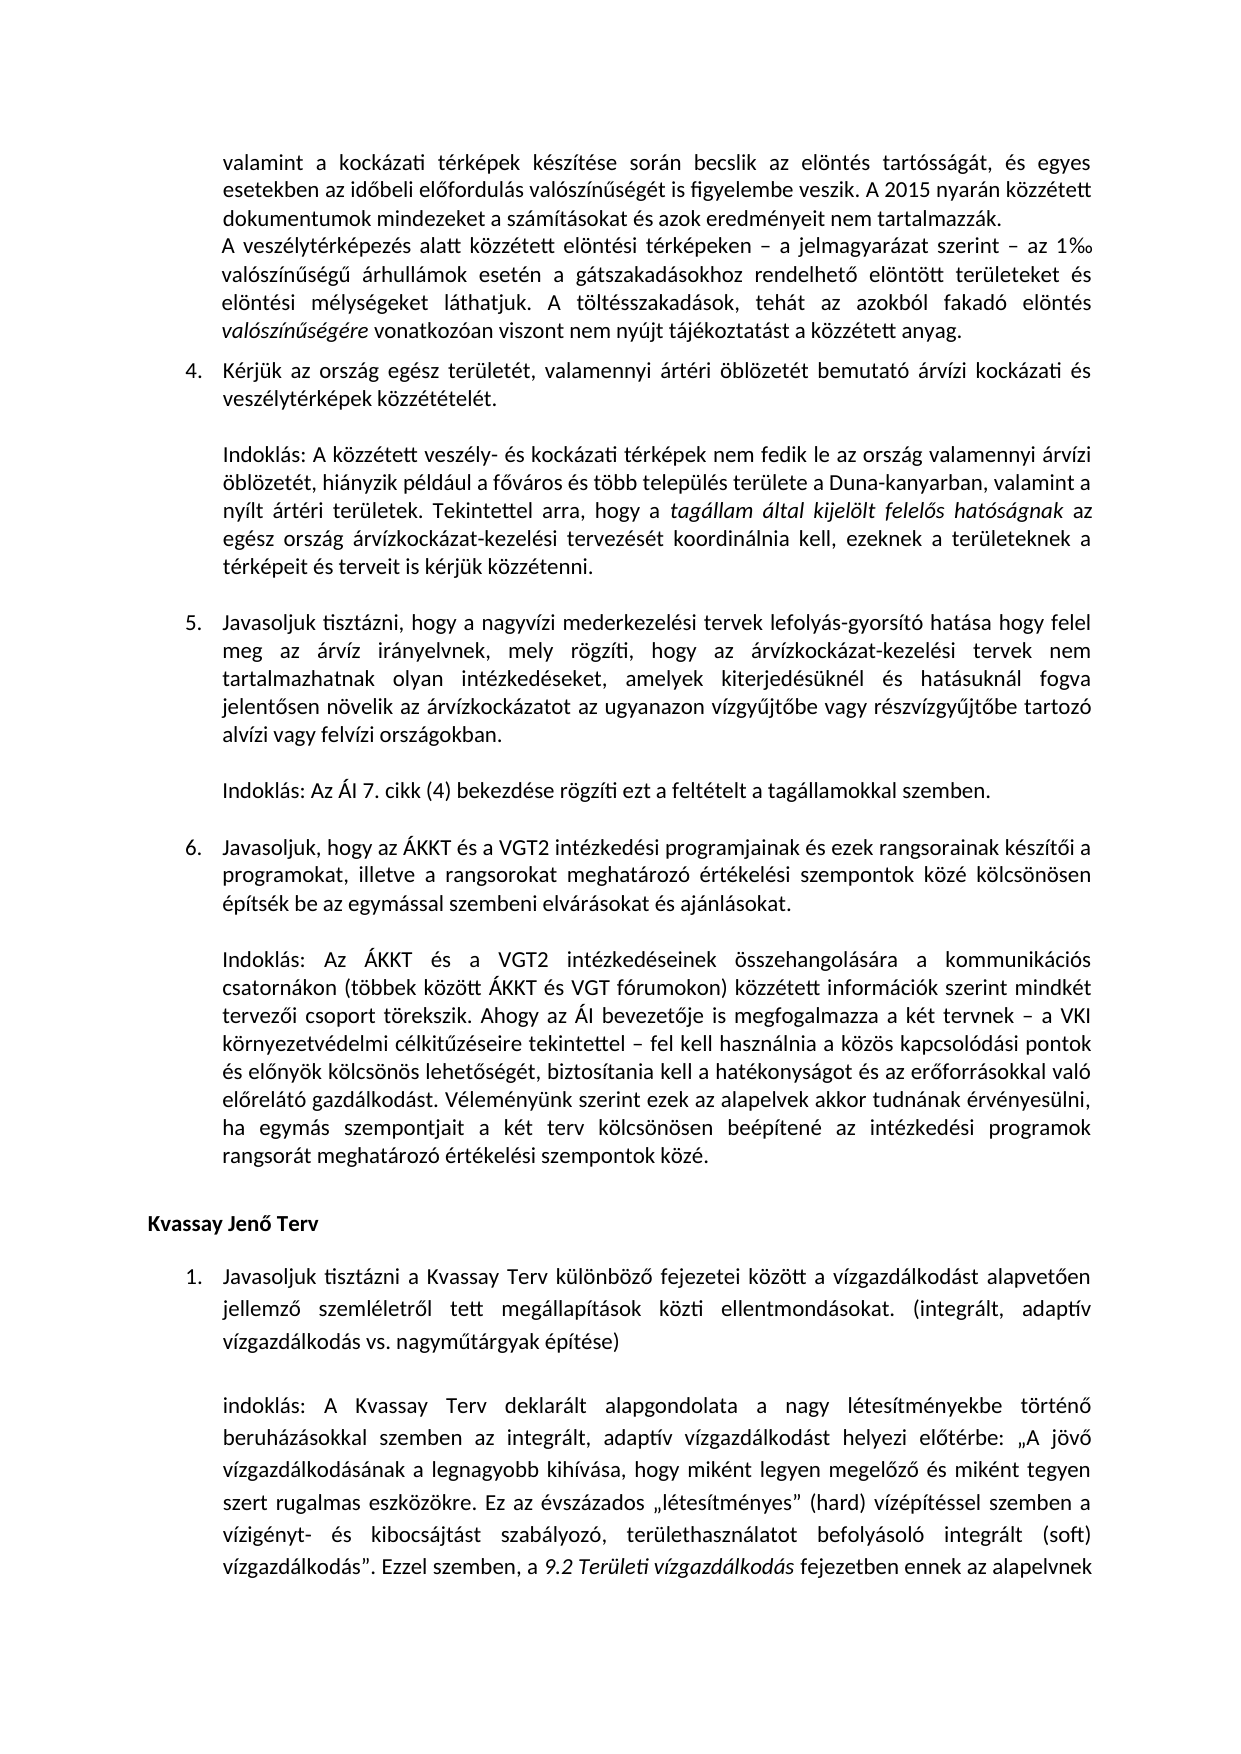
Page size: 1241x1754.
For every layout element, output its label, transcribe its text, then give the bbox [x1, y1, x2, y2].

list Kérjük az ország egész területét, valamennyi ártéri öblözetét bemutató árvízi kockázati és veszélytérképek közzétételét. [185, 356, 1093, 412]
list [223, 1391, 1093, 1580]
text Kvassay Jenő Terv [148, 1209, 1093, 1237]
list Javasoljuk tisztázni, hogy a nagyvízi mederkezelési tervek lefolyás-gyorsító hatása hogy felel meg az árvíz irányelvnek, mely rögzíti, hogy az árvízkockázat-kezelési tervek nem tartalmazhatnak olyan intézkedéseket, amelyek kiterjedésüknél és hatásuknál fogva jelentősen növelik az árvízkockázatot az ugyanazon vízgyűjtőbe vagy részvízgyűjtőbe tartozó alvízi vagy felvízi országokban. [185, 608, 1093, 748]
list Javasoljuk, hogy az ÁKKT és a VGT2 intézkedési programjainak és ezek rangsorainak készítői a programokat, illetve a rangsorokat meghatározó értékelési szempontok közé kölcsönösen építsék be az egymással szembeni elvárásokat és ajánlásokat. [185, 833, 1093, 917]
list Javasoljuk tisztázni a Kvassay Terv különböző fejezetei között a vízgazdálkodást alapvetően jellemző szemléletről tett megállapítások közti ellentmondásokat. (integrált, adaptív vízgazdálkodás vs. nagyműtárgyak építése) [185, 1262, 1093, 1355]
list Indoklás: Az ÁKKT és a VGT2 intézkedéseinek összehangolására a kommunikációs csatornákon (többek között ÁKKT és VGT fórumokon) közzétett információk szerint mindkét tervezői csoport törekszik. Ahogy az ÁI bevezetője is megfogalmazza a két tervnek – a VKI környezetvédelmi célkitűzéseire tekintettel – fel kell használnia a közös kapcsolódási pontok és előnyök kölcsönös lehetőségét, biztosítania kell a hatékonyságot és az erőforrásokkal való előrelátó gazdálkodást. Véleményünk szerint ezek az alapelvek akkor tudnának érvényesülni, ha egymás szempontjait a két terv kölcsönösen beépítené az intézkedési programok rangsorát meghatározó értékelési szempontok közé. [222, 945, 1093, 1169]
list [223, 148, 1093, 232]
list A veszélytérképezés alatt közzétett elöntési térképeken – a jelmagyarázat szerint – az 1‰ valószínűségű árhullámok esetén a gátszakadásokhoz rendelhető elöntött területeket és elöntési mélységeket láthatjuk. A töltésszakadások, tehát az azokból fakadó elöntés valószínűségére vonatkozóan viszont nem nyújt tájékoztatást a közzétett anyag. [221, 232, 1093, 344]
list Indoklás: Az ÁI 7. cikk (4) bekezdése rögzíti ezt a feltételt a tagállamokkal szemben. [222, 777, 1093, 804]
list Indoklás: A közzétett veszély- és kockázati térképek nem fedik le az ország valamennyi árvízi öblözetét, hiányzik például a főváros és több település területe a Duna-kanyarban, valamint a nyílt ártéri területek. Tekintettel arra, hogy a tagállam által kijelölt felelős hatóságnak az egész ország árvízkockázat-kezelési tervezését koordinálnia kell, ezeknek a területeknek a térképeit és terveit is kérjük közzétenni. [223, 440, 1093, 580]
